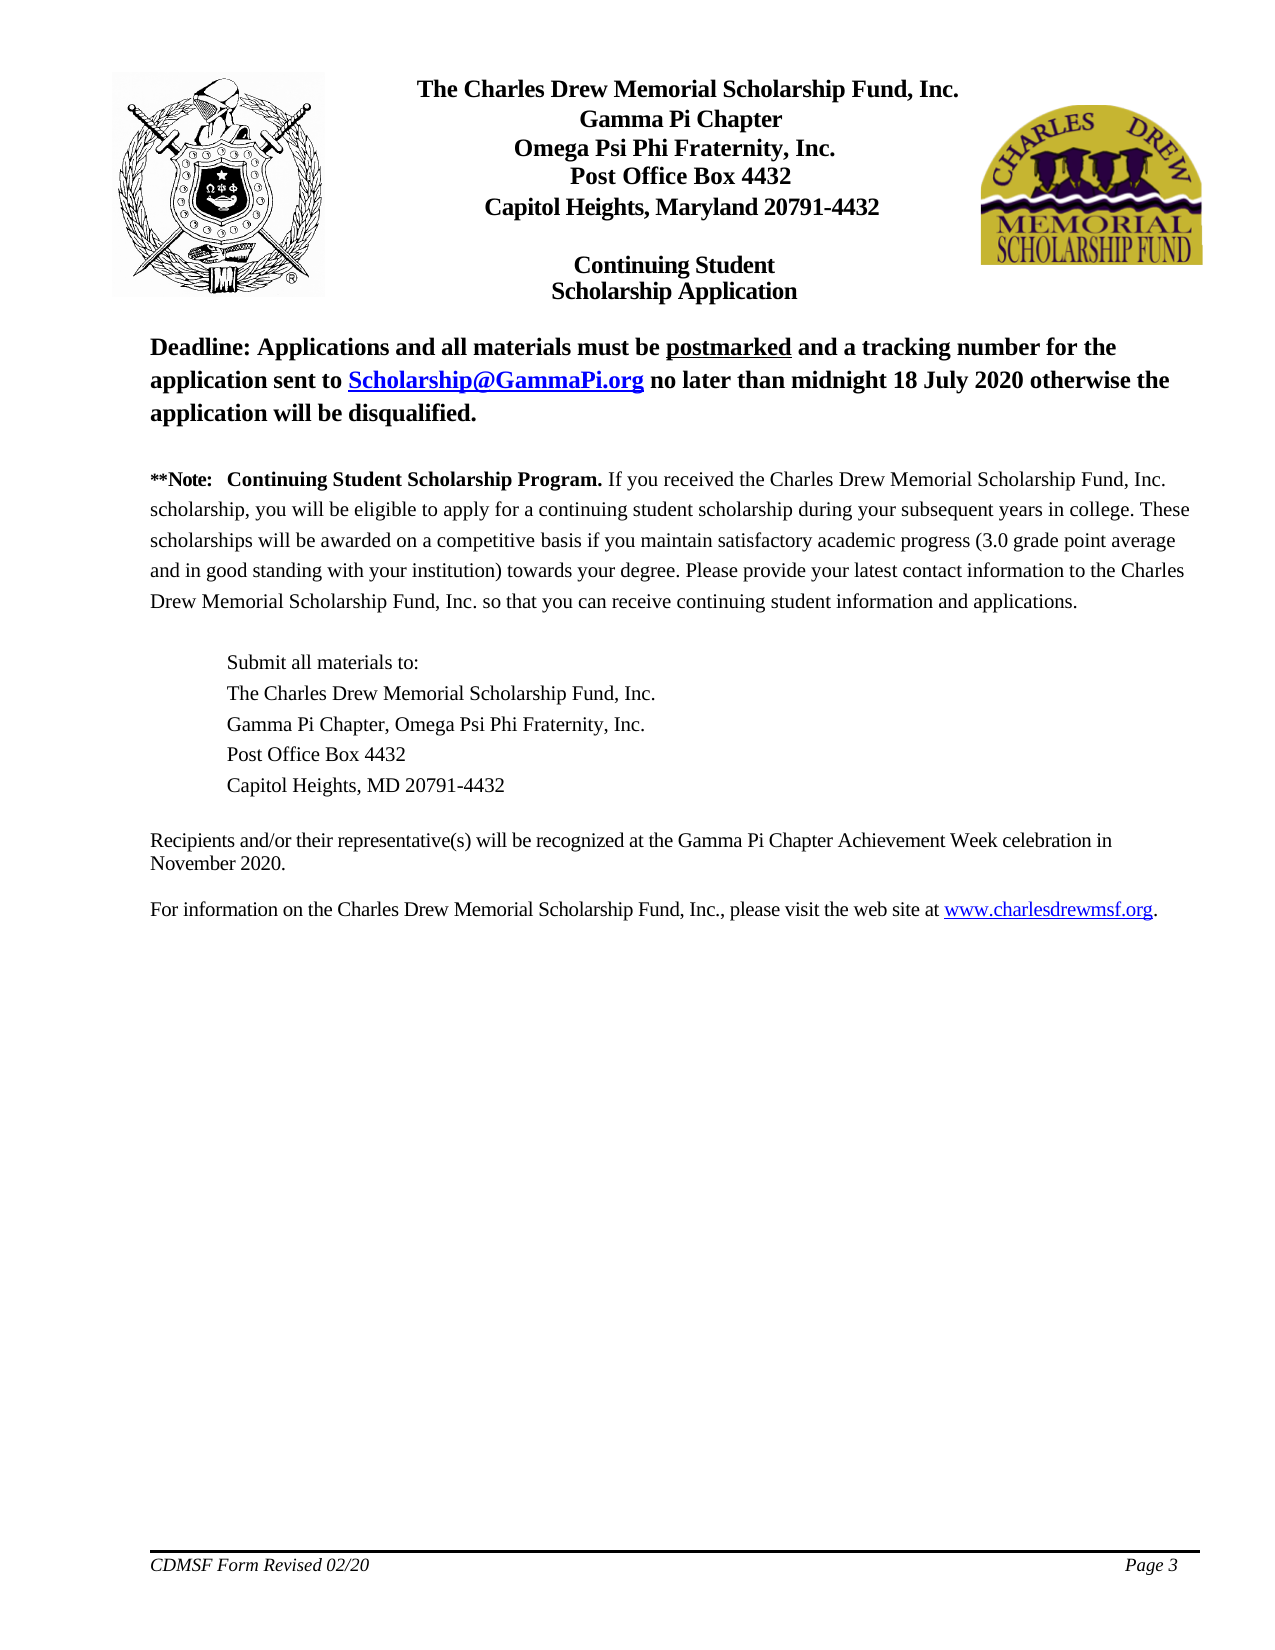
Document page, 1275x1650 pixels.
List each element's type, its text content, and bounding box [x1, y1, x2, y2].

picture [980, 105, 1203, 265]
text Deadline: Applications and all materials must be postmarked and a tracking number for the application sent to Scholarship@GammaPi.org no later than midnight 18 July 2020 otherwise the application will be disqualified. [150, 329, 1209, 428]
text Post Office Box 4432 [150, 737, 1200, 768]
text The Charles Drew Memorial Scholarship Fund, Inc. [150, 676, 1200, 707]
picture [112, 72, 325, 297]
text **Note: Continuing Student Scholarship Program. If you received the Charles Drew Memorial Scholarship Fund, Inc. scholarship, you will be eligible to apply for a continuing student scholarship during your subsequent years in college. These scholarships will be awarded on a competitive basis if you maintain satisfactory academic progress (3.0 grade point average and in good standing with your institution) towards your degree. Please provide your latest contact information to the Charles Drew Memorial Scholarship Fund, Inc. so that you can receive continuing student information and applications. [150, 462, 1200, 615]
text Gamma Pi Chapter, Omega Psi Phi Fraternity, Inc. [150, 707, 1200, 737]
text Capitol Heights, MD 20791-4432 [150, 768, 1200, 798]
text Recipients and/or their representative(s) will be recognized at the Gamma Pi Chapter Achievement Week celebration in November 2020. [150, 829, 1162, 875]
text Submit all materials to: [150, 645, 1200, 676]
text For information on the Charles Drew Memorial Scholarship Fund, Inc., please visit the web site at www.charlesdrewmsf.org. [150, 898, 1162, 921]
